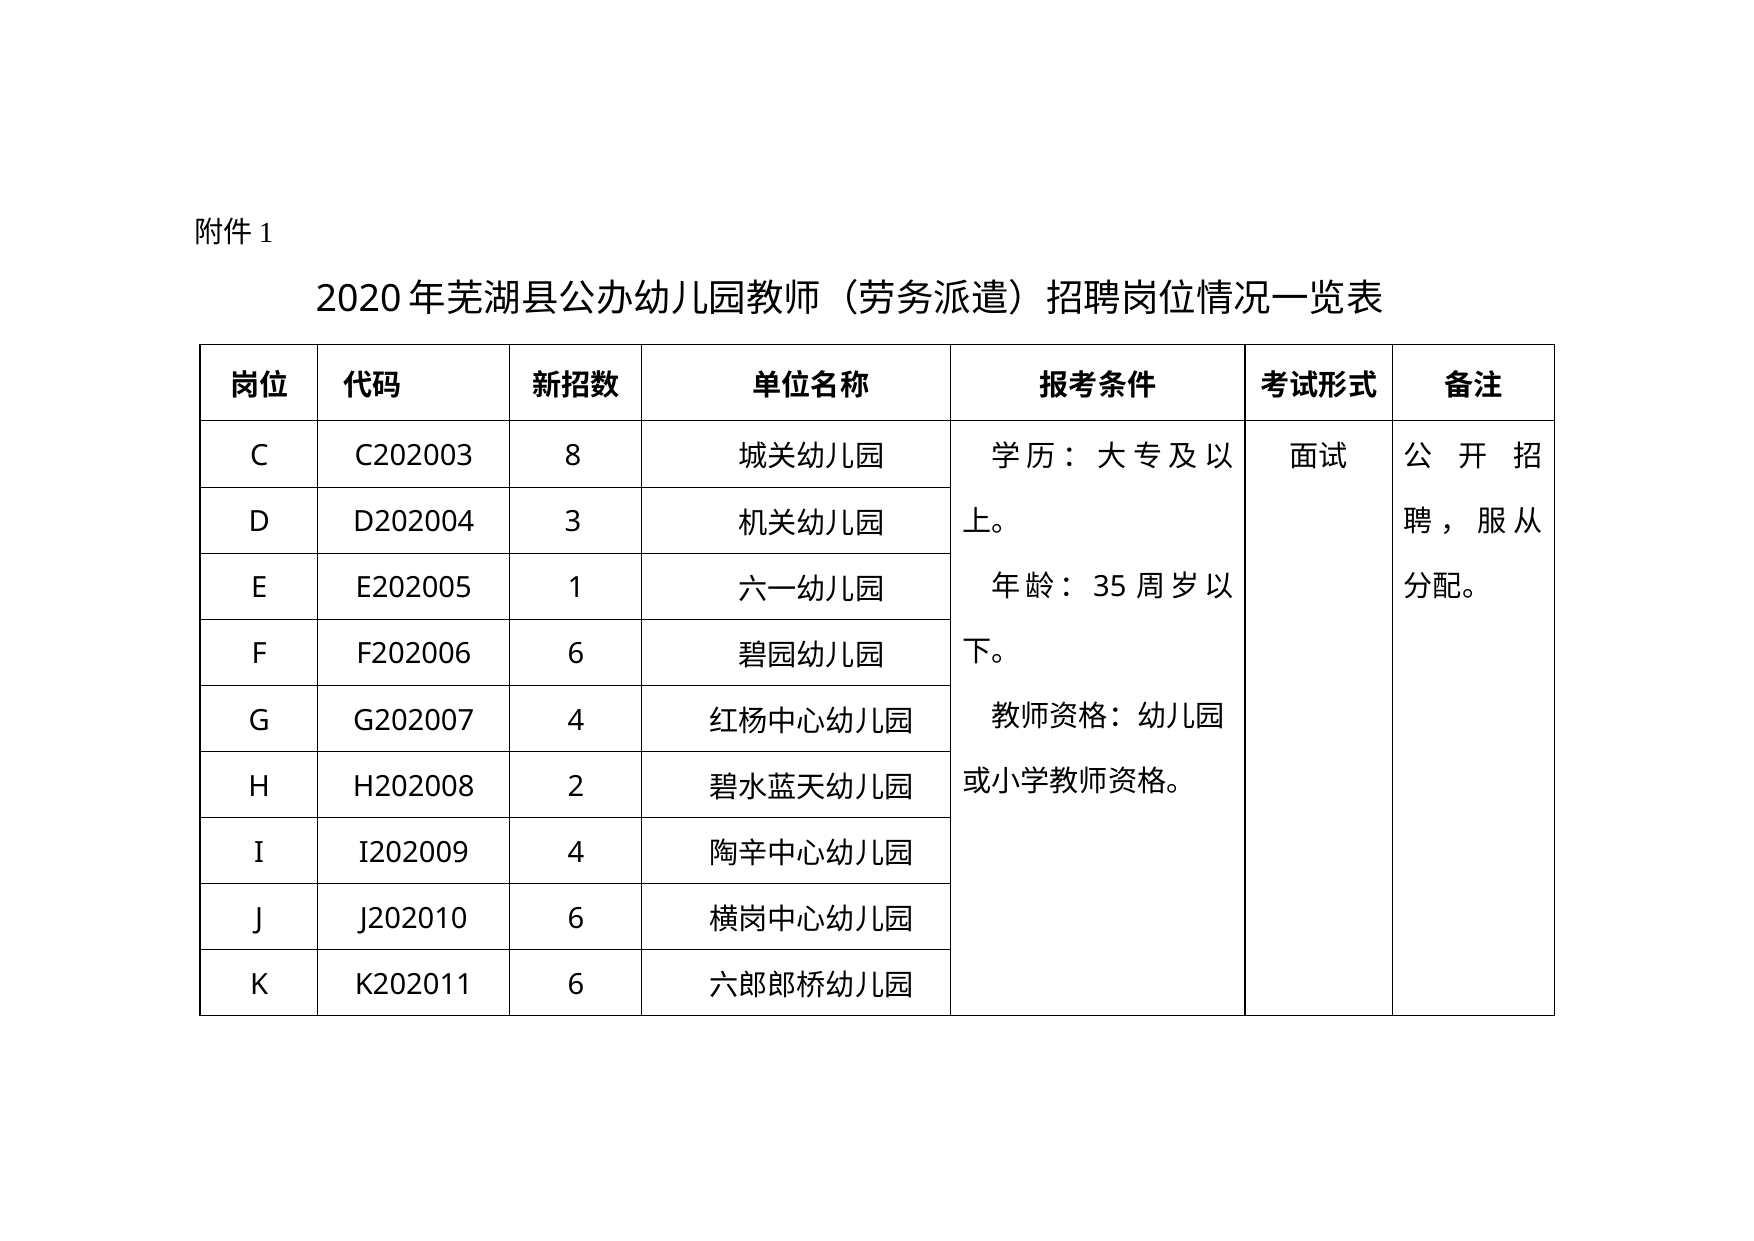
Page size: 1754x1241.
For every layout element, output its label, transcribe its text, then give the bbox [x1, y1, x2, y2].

table_cell 6 [510, 950, 641, 1015]
table_cell 8 [510, 421, 641, 487]
table_cell I202009 [318, 818, 509, 883]
table_cell 六一幼儿园 [642, 554, 950, 619]
table_cell J [201, 884, 317, 949]
table_cell 学历：大专及以上。 年龄：35周岁以下。 教师资格：幼儿园或小学教师资格。 [951, 421, 1244, 1015]
table_header 岗位 [201, 345, 317, 420]
table_header 新招数 [510, 345, 641, 420]
table_header 单位名称 [642, 345, 950, 420]
table_cell 面试 [1246, 421, 1392, 1015]
table_cell 城关幼儿园 [642, 421, 950, 487]
table_cell 碧园幼儿园 [642, 620, 950, 685]
table_cell D [201, 488, 317, 553]
table_cell H [201, 752, 317, 817]
table_cell 2 [510, 752, 641, 817]
table_header 考试形式 [1246, 345, 1392, 420]
table_cell J202010 [318, 884, 509, 949]
table_cell 3 [510, 488, 641, 553]
text 2020年芜湖县公办幼儿园教师（劳务派遣）招聘岗位情况一览表 [165, 263, 1588, 328]
table_cell 陶辛中心幼儿园 [642, 818, 950, 883]
table_cell 碧水蓝天幼儿园 [642, 752, 950, 817]
table_cell 横岗中心幼儿园 [642, 884, 950, 949]
table_cell 六郎郎桥幼儿园 [642, 950, 950, 1015]
table_cell 1 [510, 554, 641, 619]
table_header 报考条件 [951, 345, 1244, 420]
text 附件1 [165, 198, 1588, 263]
table_cell H202008 [318, 752, 509, 817]
table_cell G202007 [318, 686, 509, 751]
table_cell F202006 [318, 620, 509, 685]
table_cell K202011 [318, 950, 509, 1015]
table_cell 4 [510, 686, 641, 751]
table_cell G [201, 686, 317, 751]
table_cell D202004 [318, 488, 509, 553]
table_cell 6 [510, 884, 641, 949]
table_cell C202003 [318, 421, 509, 487]
table_header 备注 [1393, 345, 1554, 420]
table_cell 4 [510, 818, 641, 883]
table_cell C [201, 421, 317, 487]
table_cell E202005 [318, 554, 509, 619]
table_cell 红杨中心幼儿园 [642, 686, 950, 751]
table_cell 6 [510, 620, 641, 685]
table_cell F [201, 620, 317, 685]
table_cell 公开招聘，服从分配。 [1393, 421, 1554, 1015]
table_cell 机关幼儿园 [642, 488, 950, 553]
table_cell E [201, 554, 317, 619]
table_cell K [201, 950, 317, 1015]
table_header 代码 [318, 345, 509, 420]
table_cell I [201, 818, 317, 883]
